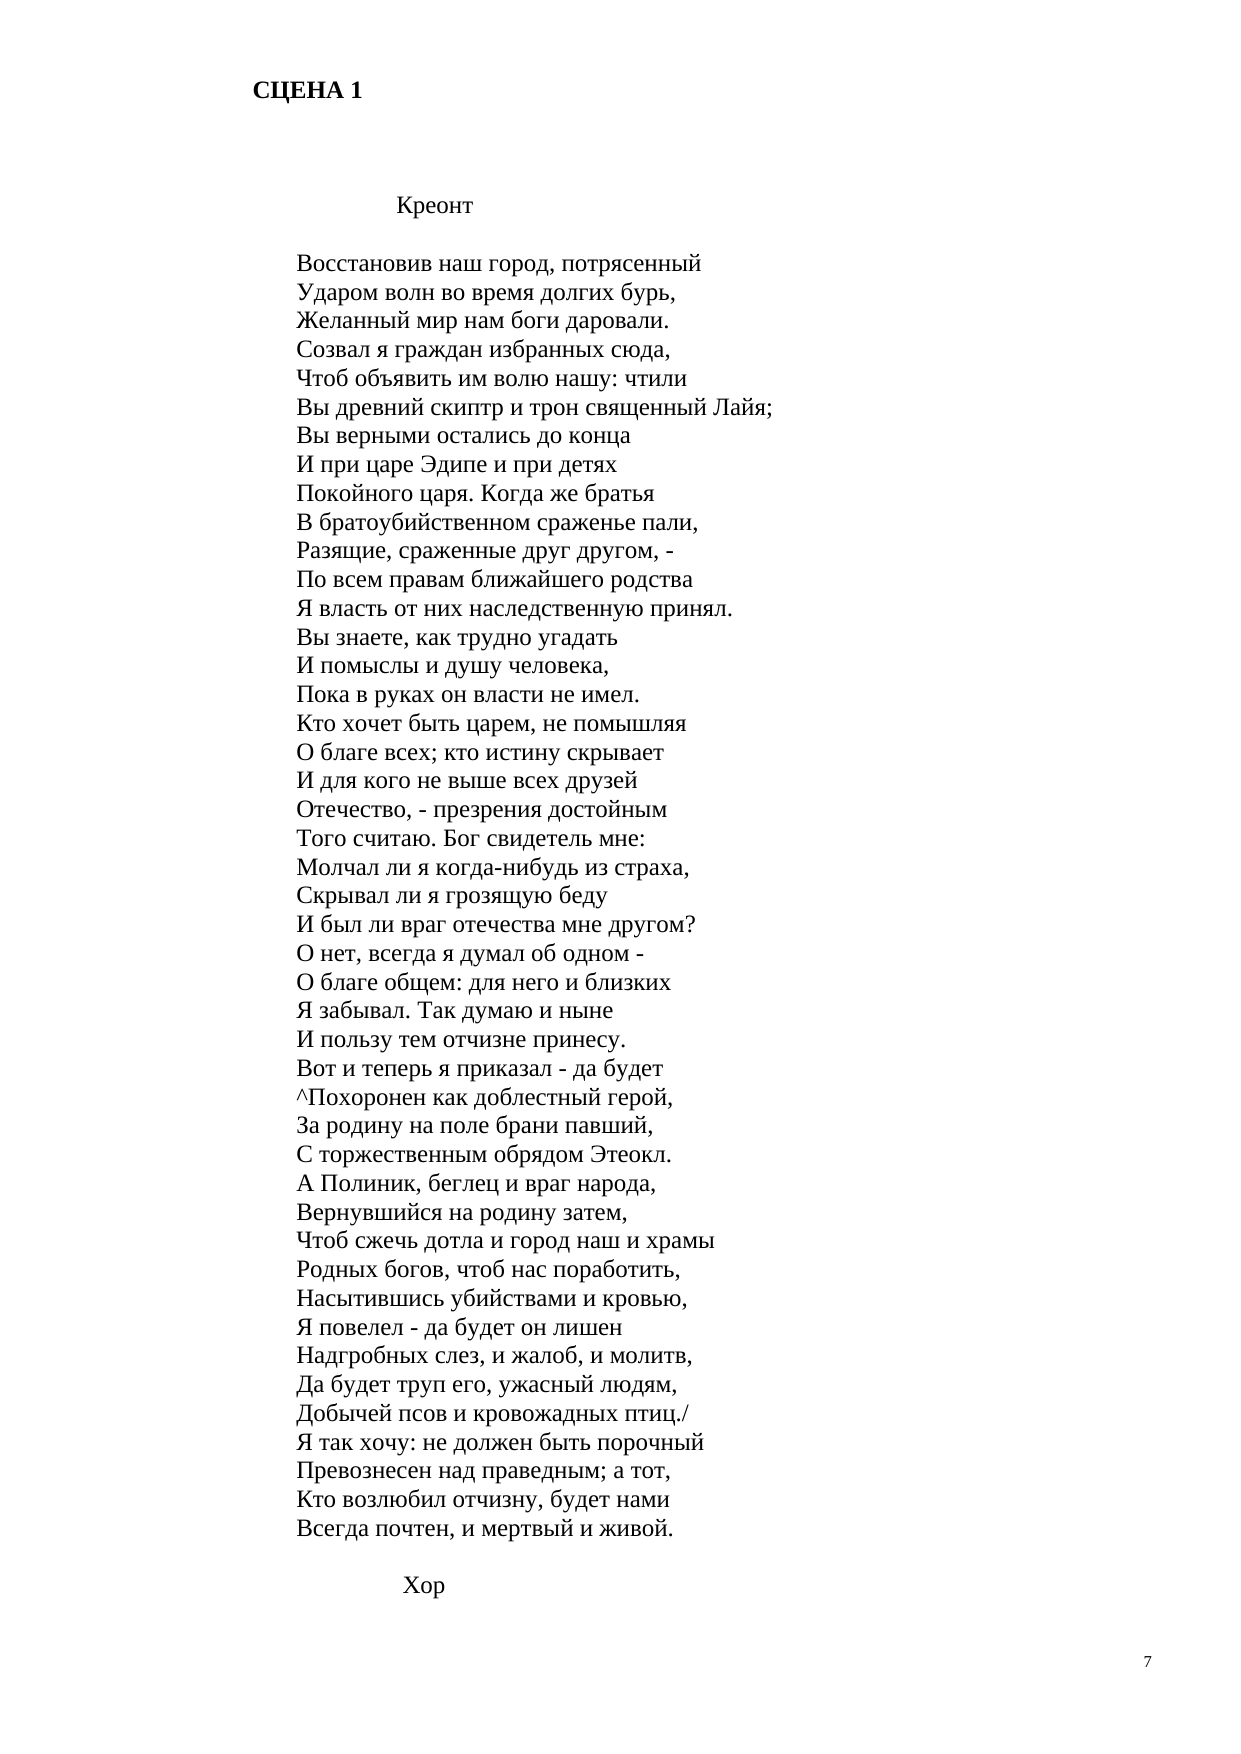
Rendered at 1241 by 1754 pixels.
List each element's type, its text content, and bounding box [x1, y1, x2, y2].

text Кто хочет быть царем, не помышляя [177, 708, 1152, 737]
text Насытившись убийствами и кровью, [177, 1283, 1152, 1312]
text И был ли враг отечества мне другом? [177, 909, 1152, 938]
text Восстановив наш город, потрясенный [177, 248, 1152, 277]
text Надгробных слез, и жалоб, и молитв, [177, 1340, 1152, 1369]
text Вы древний скиптр и трон священный Лайя; [177, 392, 1152, 420]
text Родных богов, чтоб нас поработить, [177, 1254, 1152, 1283]
text Покойного царя. Когда же братья [177, 478, 1152, 507]
text Кто возлюбил отчизну, будет нами [177, 1484, 1152, 1513]
text Креонт [177, 190, 1152, 219]
text Хор [177, 1570, 1152, 1599]
text За родину на поле брани павший, [177, 1110, 1152, 1139]
text Созвал я граждан избранных сюда, [177, 334, 1152, 363]
text Я забывал. Так думаю и ныне [177, 995, 1152, 1024]
text Вот и теперь я приказал - да будет [177, 1053, 1152, 1082]
text В братоубийственном сраженье пали, [177, 507, 1152, 535]
text О благе всех; кто истину скрывает [177, 737, 1152, 765]
text Я власть от них наследственную принял. [177, 593, 1152, 622]
text По всем правам ближайшего родства [177, 564, 1152, 593]
text Вы верными остались до конца [177, 420, 1152, 449]
text Желанный мир нам боги даровали. [177, 305, 1152, 334]
text И при царе Эдипе и при детях [177, 449, 1152, 478]
text Да будет труп его, ужасный людям, [177, 1369, 1152, 1398]
text Разящие, сраженные друг другом, - [177, 535, 1152, 564]
text О благе общем: для него и близких [177, 967, 1152, 995]
text ^Похоронен как доблестный герой, [177, 1082, 1152, 1110]
text Молчал ли я когда-нибудь из страха, [177, 852, 1152, 880]
text А Полиник, беглец и враг народа, [177, 1168, 1152, 1197]
text С торжественным обрядом Этеокл. [177, 1139, 1152, 1168]
text Ударом волн во время долгих бурь, [177, 277, 1152, 305]
text Чтоб сжечь дотла и город наш и храмы [177, 1225, 1152, 1254]
text Я так хочу: не должен быть порочный [177, 1427, 1152, 1455]
text Отечество, - презрения достойным [177, 794, 1152, 823]
text Я повелел - да будет он лишен [177, 1312, 1152, 1340]
text Добычей псов и кровожадных птиц./ [177, 1398, 1152, 1427]
text И пользу тем отчизне принесу. [177, 1024, 1152, 1053]
text И помыслы и душу человека, [177, 650, 1152, 679]
text Того считаю. Бог свидетель мне: [177, 823, 1152, 852]
text Превознесен над праведным; а тот, [177, 1455, 1152, 1484]
text И для кого не выше всех друзей [177, 765, 1152, 794]
text Вернувшийся на родину затем, [177, 1197, 1152, 1225]
text О нет, всегда я думал об одном - [177, 938, 1152, 967]
text Пока в руках он власти не имел. [177, 679, 1152, 708]
text Вы знаете, как трудно угадать [177, 622, 1152, 650]
text Всегда почтен, и мертвый и живой. [177, 1513, 1152, 1542]
text Скрывал ли я грозящую беду [177, 880, 1152, 909]
text Чтоб объявить им волю нашу: чтили [177, 363, 1152, 392]
subtitle СЦЕНА 1 [252, 75, 1152, 104]
